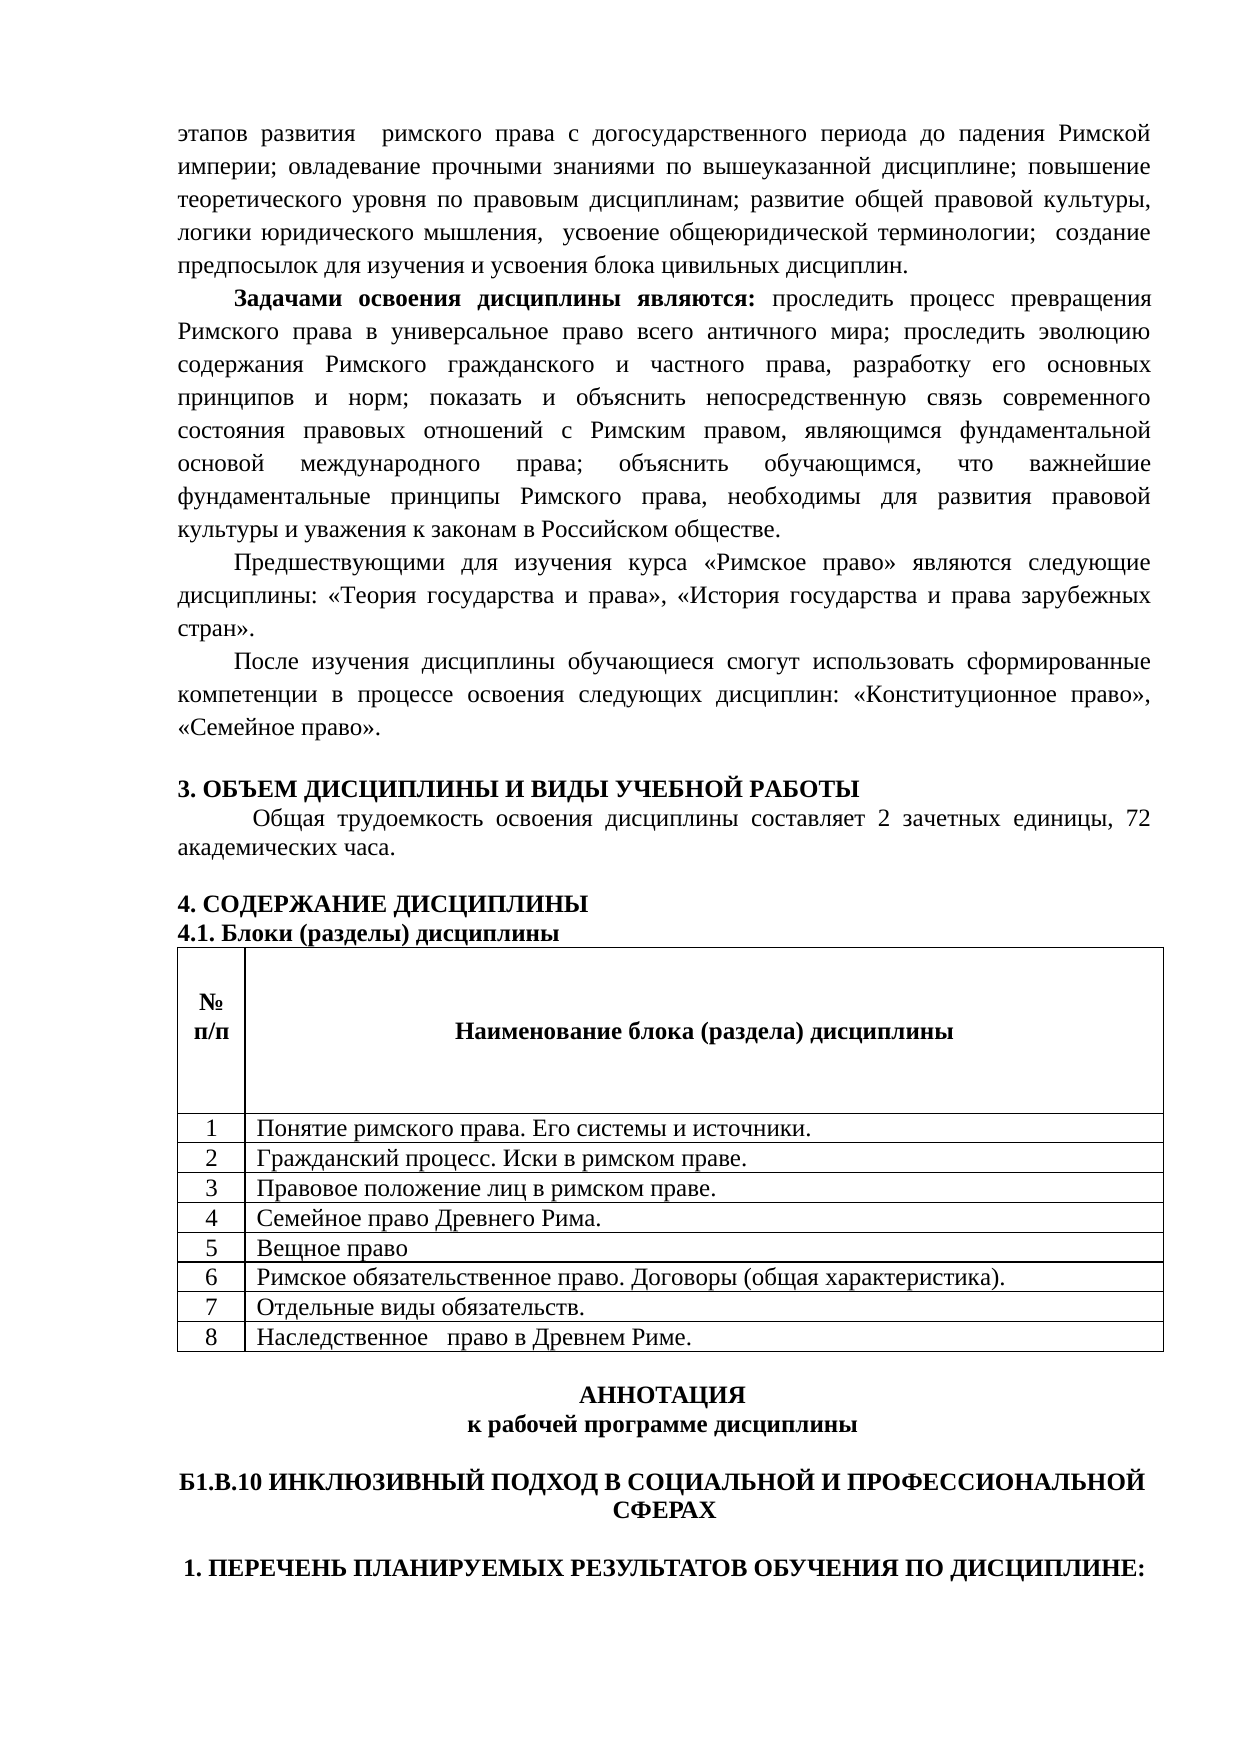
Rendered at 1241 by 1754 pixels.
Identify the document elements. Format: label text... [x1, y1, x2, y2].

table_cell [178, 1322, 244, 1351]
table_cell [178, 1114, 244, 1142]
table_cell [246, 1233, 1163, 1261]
text к рабочей программе дисциплины [173, 1409, 1152, 1438]
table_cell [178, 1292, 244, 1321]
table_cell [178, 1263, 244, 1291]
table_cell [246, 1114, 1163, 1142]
text АННОТАЦИЯ [173, 1381, 1152, 1409]
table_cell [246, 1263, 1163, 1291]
text Предшествующими для изучения курса «Римское право» являются следующие дисциплины: «Теория государства и права», «История государства и права зарубежных стран». [177, 547, 1152, 642]
text 4.1. Блоки (разделы) дисциплины [177, 918, 1152, 947]
text 4. Содержание дисциплины [177, 889, 1152, 918]
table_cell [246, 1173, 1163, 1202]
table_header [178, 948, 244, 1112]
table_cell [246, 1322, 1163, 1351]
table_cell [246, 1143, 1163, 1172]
text 3. Объем дисциплины и виды учебной работы [177, 774, 1152, 803]
text Задачами освоения дисциплины являются: проследить процесс превращения Римского права в универсальное право всего античного мира; проследить эволюцию содержания Римского гражданского и частного права, разработку его основных принципов и норм; показать и объяснить непосредственную связь современного состояния правовых отношений с Римским правом, являющимся фундаментальной основой международного права; объяснить обучающимся, что важнейшие фундаментальные принципы Римского права, необходимы для развития правовой культуры и уважения к законам в Российском обществе. [177, 283, 1152, 543]
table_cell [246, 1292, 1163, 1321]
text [177, 118, 1152, 279]
text 1. ПЕРЕЧЕНЬ ПЛАНИРУЕМЫХ РЕЗУЛЬТАТОВ ОБУЧЕНИЯ ПО ДИСЦИПЛИНЕ: [177, 1553, 1152, 1582]
text Б1.В.10 ИНКЛЮЗИВНЫЙ ПОДХОД В СОЦИАЛЬНОЙ И ПРОФЕССИОНАЛЬНОЙ СФЕРАХ [173, 1467, 1152, 1524]
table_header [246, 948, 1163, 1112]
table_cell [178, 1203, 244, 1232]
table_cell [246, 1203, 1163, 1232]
text Общая трудоемкость освоения дисциплины составляет 2 зачетных единицы, 72 академических часа. [177, 803, 1152, 861]
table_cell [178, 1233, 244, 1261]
text После изучения дисциплины обучающиеся смогут использовать сформированные компетенции в процессе освоения следующих дисциплин: «Конституционное право», «Семейное право». [177, 646, 1152, 741]
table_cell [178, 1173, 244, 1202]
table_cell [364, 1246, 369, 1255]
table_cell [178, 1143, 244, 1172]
